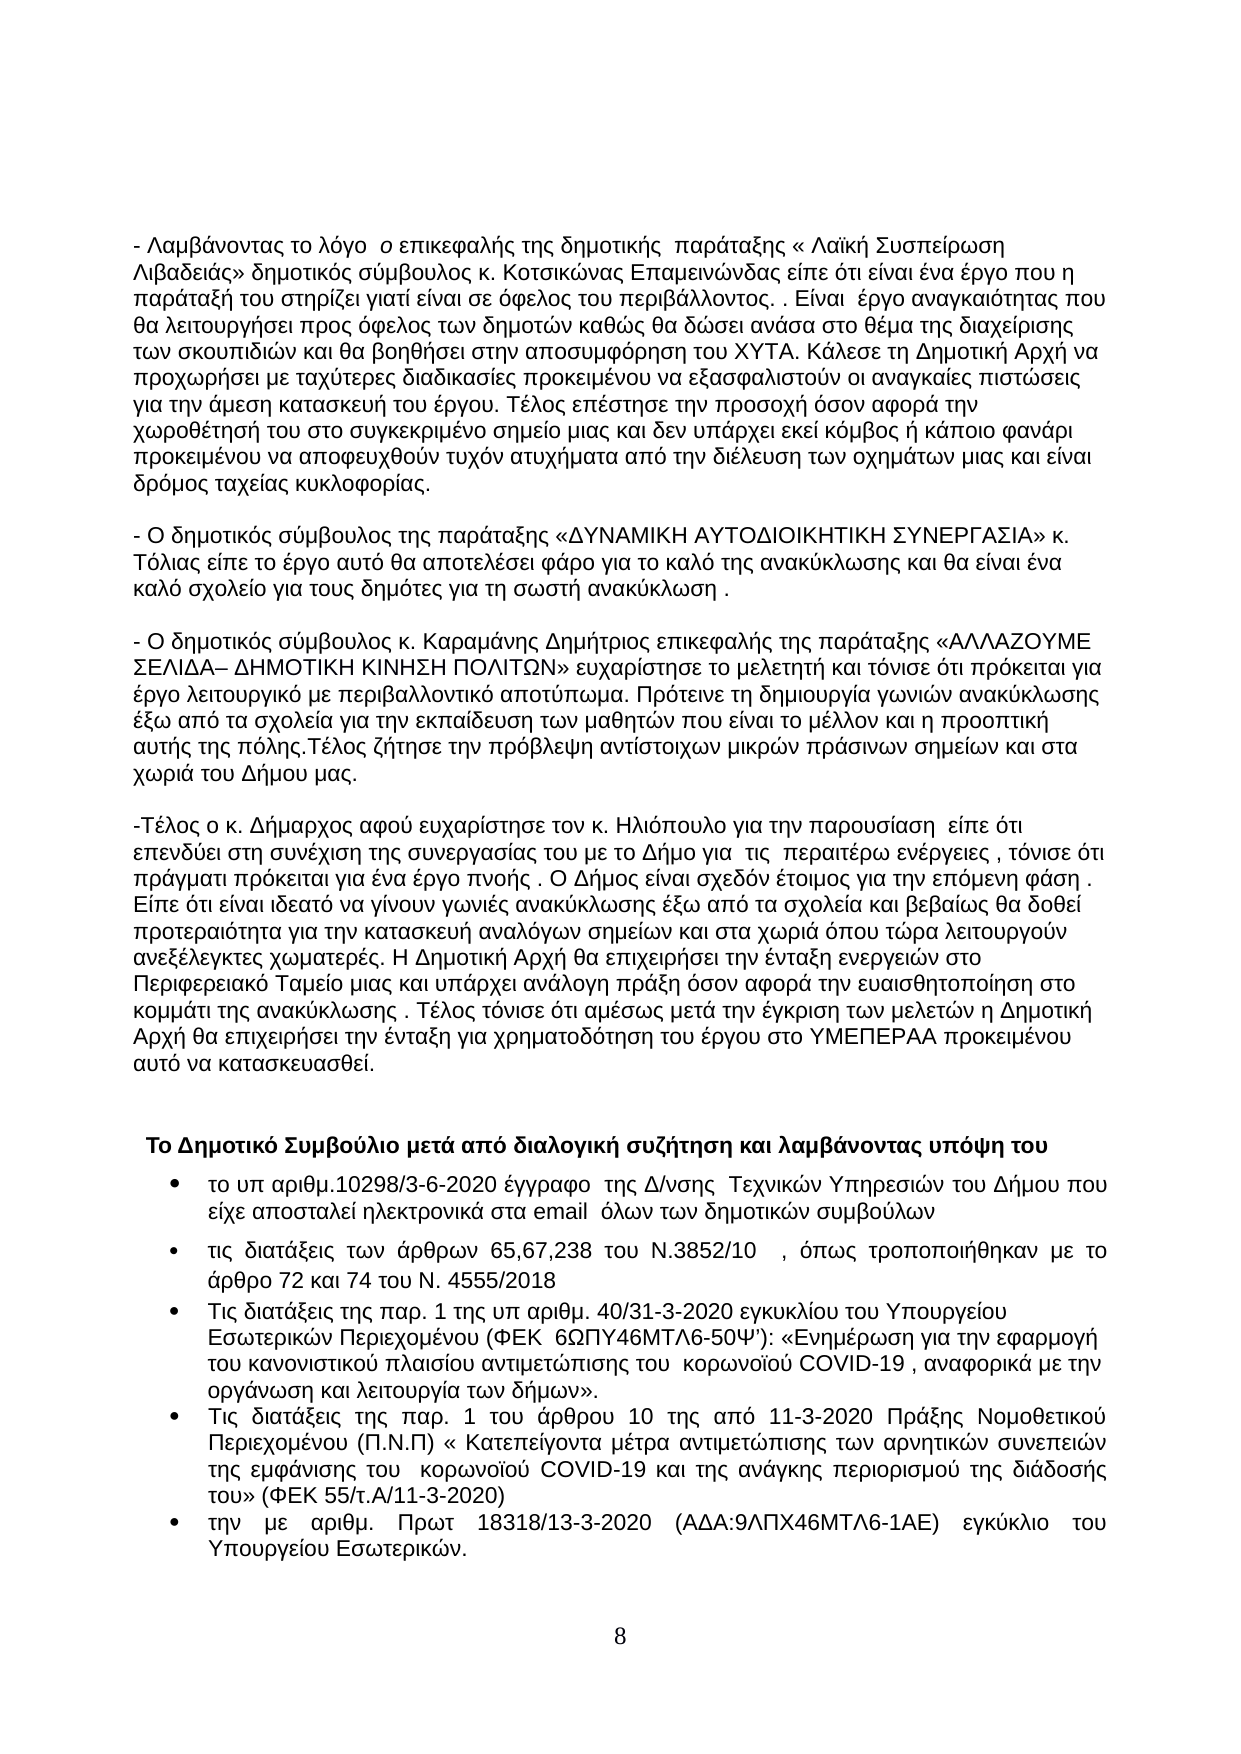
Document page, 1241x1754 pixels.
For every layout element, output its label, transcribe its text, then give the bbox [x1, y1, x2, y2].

text - Ο δημοτικός σύμβουλος κ. Καραμάνης Δημήτριος επικεφαλής της παράταξης «ΑΛΛΑΖΟΥΜΕ ΣΕΛΙΔΑ– ΔΗΜΟΤΙΚΗ ΚΙΝΗΣΗ ΠΟΛΙΤΩΝ» ευχαρίστησε το μελετητή και τόνισε ότι πρόκειται για έργο λειτουργικό με περιβαλλοντικό αποτύπωμα. Πρότεινε τη δημιουργία γωνιών ανακύκλωσης έξω από τα σχολεία για την εκπαίδευση των μαθητών που είναι το μέλλον και η προοπτική αυτής της πόλης.Τέλος ζήτησε την πρόβλεψη αντίστοιχων μικρών πράσινων σημείων και στα χωριά του Δήμου μας. [133, 628, 1107, 786]
list την με αριθμ. Πρωτ 18318/13-3-2020 (ΑΔΑ:9ΛΠΧ46ΜΤΛ6-1ΑΕ) εγκύκλιο του Υπουργείου Εσωτερικών. [170, 1508, 1107, 1561]
text - Λαμβάνοντας το λόγο ο επικεφαλής της δημοτικής παράταξης « Λαϊκή Συσπείρωση Λιβαδειάς» δημοτικός σύμβουλος κ. Κοτσικώνας Επαμεινώνδας είπε ότι είναι ένα έργο που η παράταξή του στηρίζει γιατί είναι σε όφελος του περιβάλλοντος. . Είναι έργο αναγκαιότητας που θα λειτουργήσει προς όφελος των δημοτών καθώς θα δώσει ανάσα στο θέμα της διαχείρισης των σκουπιδιών και θα βοηθήσει στην αποσυμφόρηση του ΧΥΤΑ. Κάλεσε τη Δημοτική Αρχή να προχωρήσει με ταχύτερες διαδικασίες προκειμένου να εξασφαλιστούν οι αναγκαίες πιστώσεις για την άμεση κατασκευή του έργου. Τέλος επέστησε την προσοχή όσον αφορά την χωροθέτησή του στο συγκεκριμένο σημείο μιας και δεν υπάρχει εκεί κόμβος ή κάποιο φανάρι προκειμένου να αποφευχθούν τυχόν ατυχήματα από την διέλευση των οχημάτων μιας και είναι δρόμος ταχείας κυκλοφορίας. [133, 232, 1107, 496]
list τις διατάξεις των άρθρων 65,67,238 του Ν.3852/10 , όπως τροποποιήθηκαν με το άρθρο 72 και 74 του Ν. 4555/2018 [170, 1237, 1107, 1293]
list το υπ αριθμ.10298/3-6-2020 έγγραφο της Δ/νσης Τεχνικών Υπηρεσιών του Δήμου που είχε αποσταλεί ηλεκτρονικά στα email όλων των δημοτικών συμβούλων [170, 1171, 1107, 1224]
text Το Δημοτικό Συμβούλιο μετά από διαλογική συζήτηση και λαμβάνοντας υπόψη του [133, 1132, 1157, 1159]
text - Ο δημοτικός σύμβουλος της παράταξης «ΔΥΝΑΜΙΚΗ ΑΥΤΟΔΙΟΙΚΗΤΙΚΗ ΣΥΝΕΡΓΑΣΙΑ» κ. Τόλιας είπε το έργο αυτό θα αποτελέσει φάρο για το καλό της ανακύκλωσης και θα είναι ένα καλό σχολείο για τους δημότες για τη σωστή ανακύκλωση . [133, 522, 1107, 601]
list Τις διατάξεις της παρ. 1 του άρθρου 10 της από 11-3-2020 Πράξης Νομοθετικού Περιεχομένου (Π.Ν.Π) « Κατεπείγοντα μέτρα αντιμετώπισης των αρνητικών συνεπειών της εμφάνισης του κορωνοϊού COVID-19 και της ανάγκης περιορισμού της διάδοσής του» (ΦΕΚ 55/τ.Α/11-3-2020) [170, 1403, 1107, 1508]
list Τις διατάξεις της παρ. 1 της υπ αριθμ. 40/31-3-2020 εγκυκλίου του Υπουργείου Εσωτερικών Περιεχομένου (ΦΕΚ 6ΩΠΥ46ΜΤΛ6-50Ψ’): «Ενημέρωση για την εφαρμογή του κανονιστικού πλαισίου αντιμετώπισης του κορωνοϊού COVID-19 , αναφορικά με την οργάνωση και λειτουργία των δήμων». [170, 1298, 1107, 1403]
text -Τέλος ο κ. Δήμαρχος αφού ευχαρίστησε τον κ. Ηλιόπουλο για την παρουσίαση είπε ότι επενδύει στη συνέχιση της συνεργασίας του με το Δήμο για τις περαιτέρω ενέργειες , τόνισε ότι πράγματι πρόκειται για ένα έργο πνοής . Ο Δήμος είναι σχεδόν έτοιμος για την επόμενη φάση . Είπε ότι είναι ιδεατό να γίνουν γωνιές ανακύκλωσης έξω από τα σχολεία και βεβαίως θα δοθεί προτεραιότητα για την κατασκευή αναλόγων σημείων και στα χωριά όπου τώρα λειτουργούν ανεξέλεγκτες χωματερές. Η Δημοτική Αρχή θα επιχειρήσει την ένταξη ενεργειών στο Περιφερειακό Ταμείο μιας και υπάρχει ανάλογη πράξη όσον αφορά την ευαισθητοποίηση στο κομμάτι της ανακύκλωσης . Τέλος τόνισε ότι αμέσως μετά την έγκριση των μελετών η Δημοτική Αρχή θα επιχειρήσει την ένταξη για χρηματοδότηση του έργου στο ΥΜΕΠΕΡΑΑ προκειμένου αυτό να κατασκευασθεί. [133, 812, 1107, 1076]
